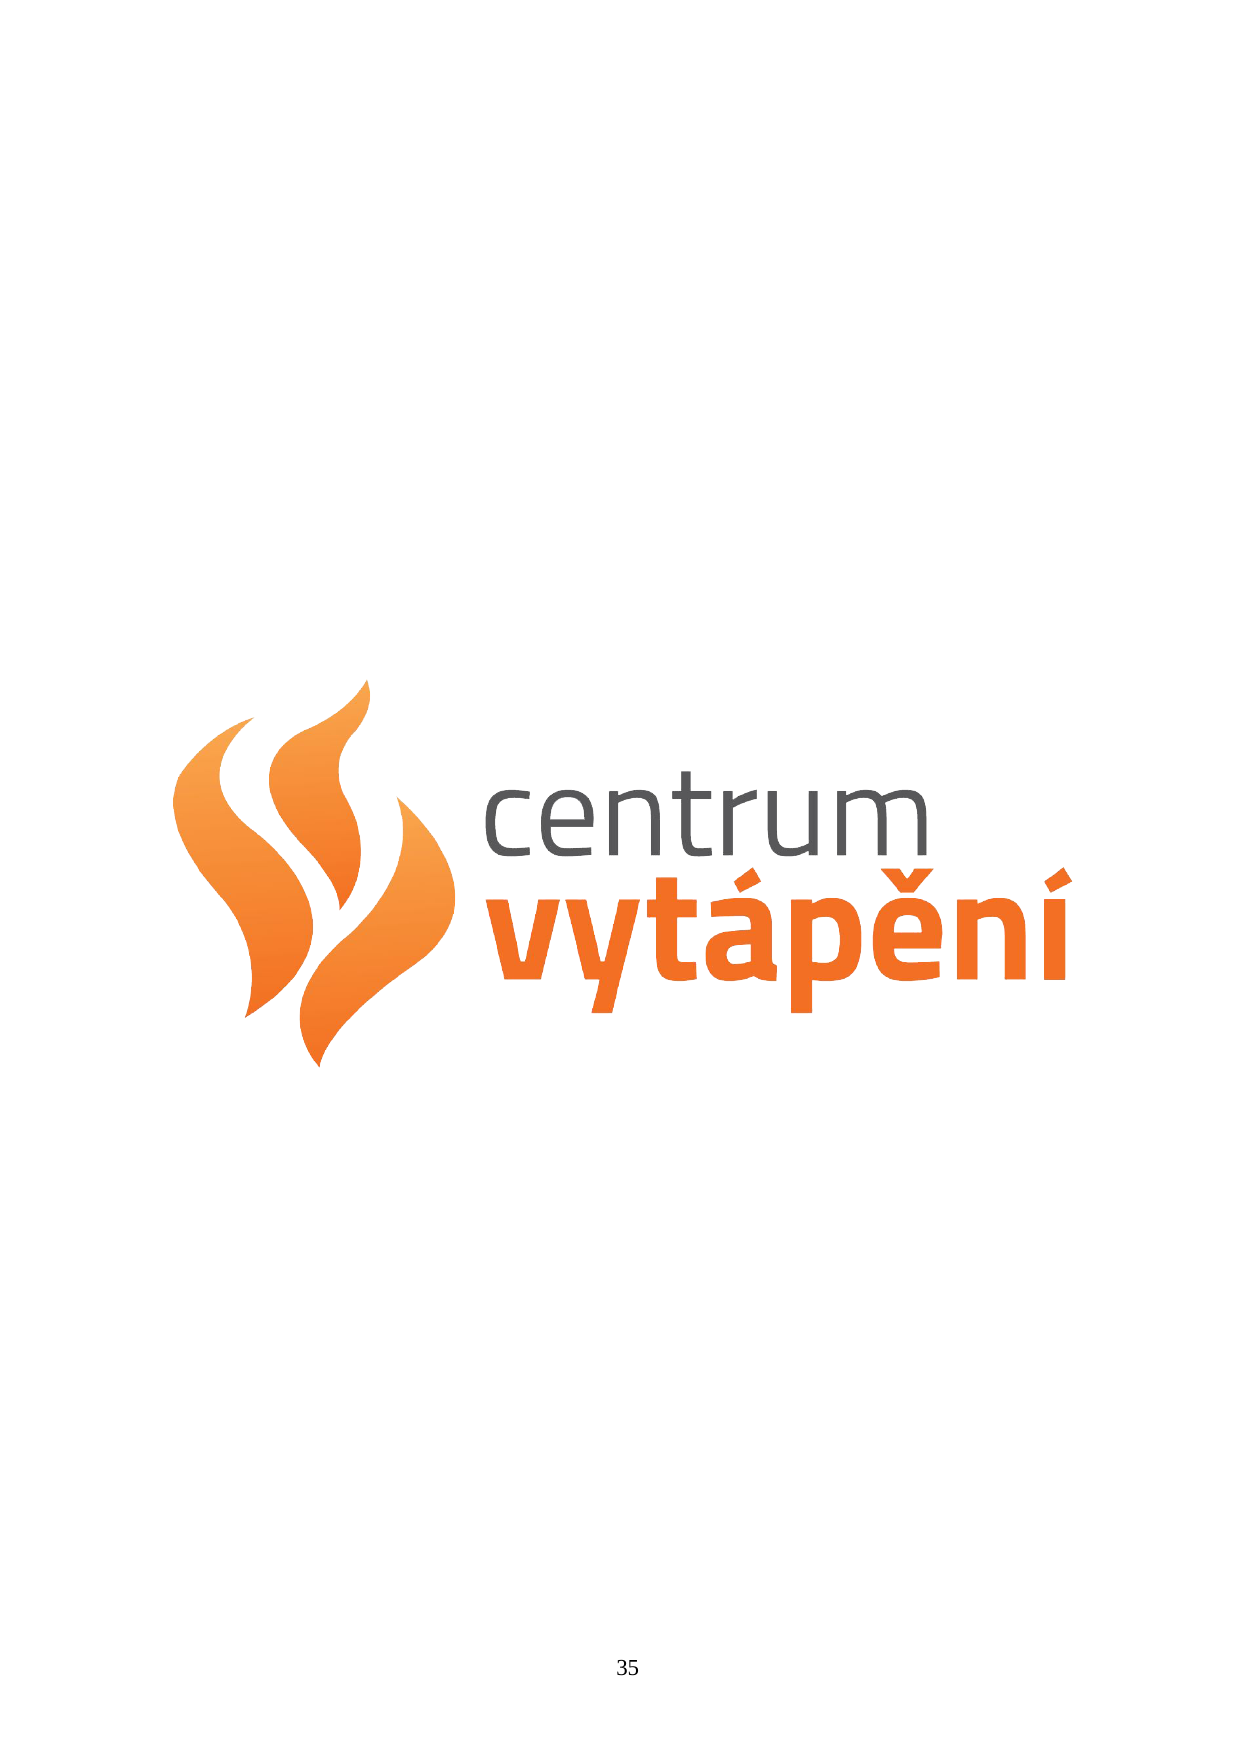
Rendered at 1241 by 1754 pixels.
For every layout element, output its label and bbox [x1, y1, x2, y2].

picture [157, 672, 1098, 1082]
